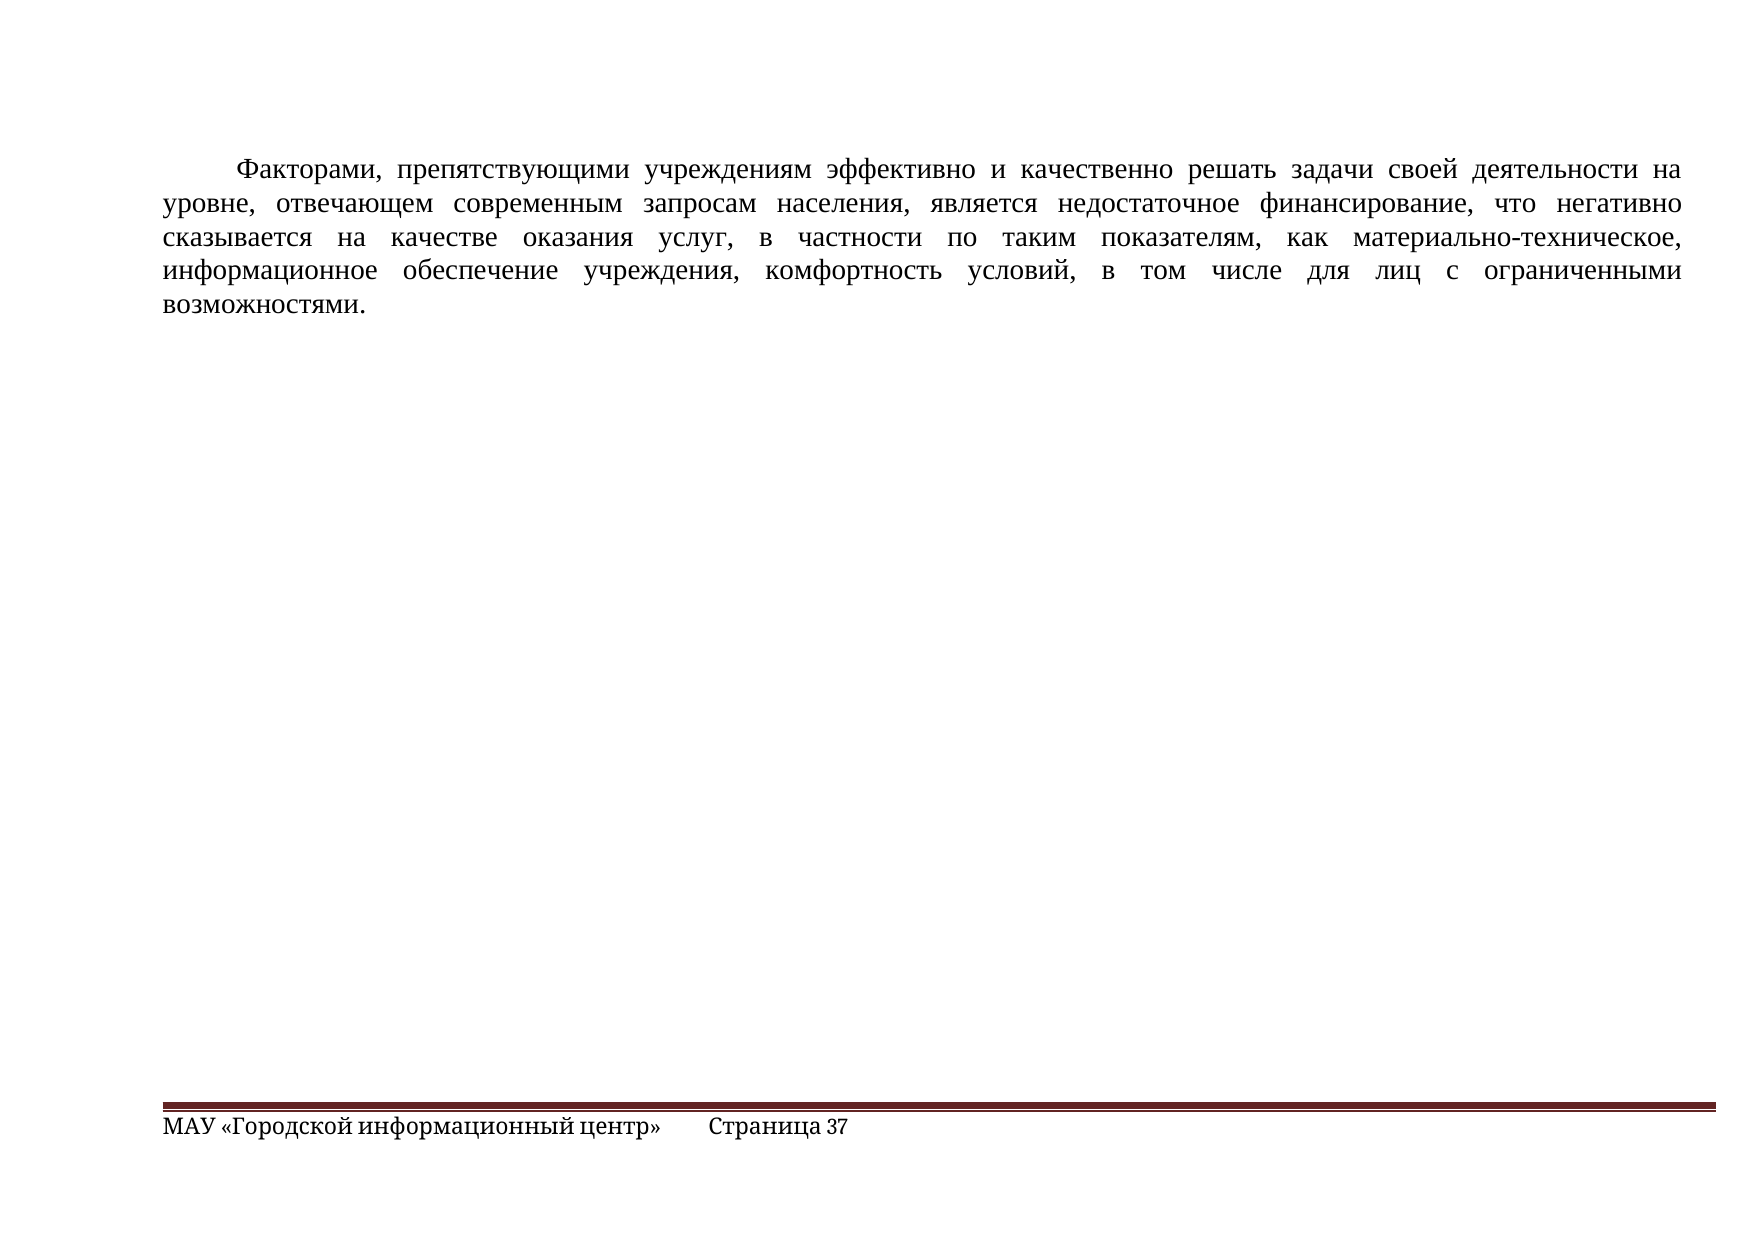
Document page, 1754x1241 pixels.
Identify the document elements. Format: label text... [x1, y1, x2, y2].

list Факторами, препятствующими учреждениям эффективно и качественно решать задачи своей деятельности на уровне, отвечающем современным запросам населения, является недостаточное финансирование, что негативно сказывается на качестве оказания услуг, в частности по таким показателям, как материально-техническое, информационное обеспечение учреждения, комфортность условий, в том числе для лиц с ограниченными возможностями. [162, 152, 1683, 319]
